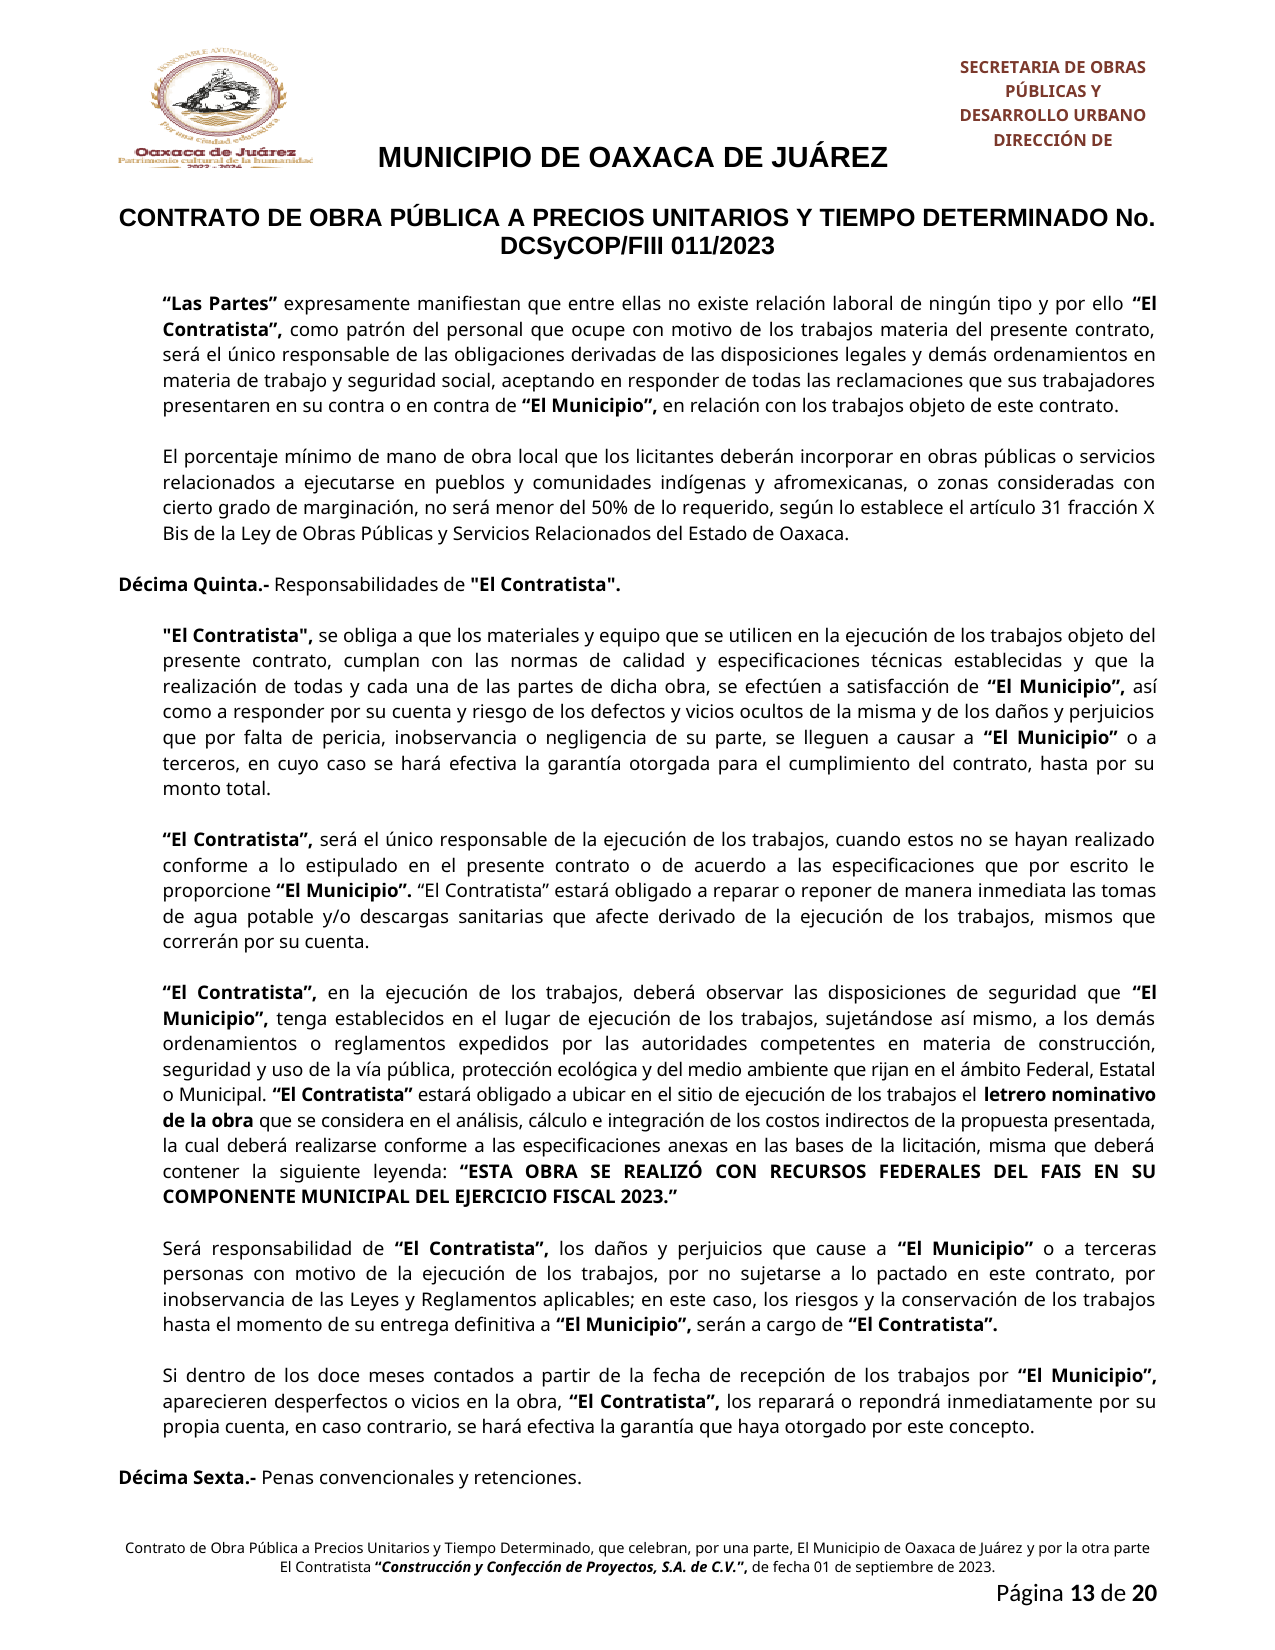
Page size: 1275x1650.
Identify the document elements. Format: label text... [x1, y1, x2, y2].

text Si dentro de los doce meses contados a partir de la fecha de recepción de los trabajos por “El Municipio”, aparecieren desperfectos o vicios en la obra, “El Contratista”, los reparará o repondrá inmediatamente por su propia cuenta, en caso contrario, se hará efectiva la garantía que haya otorgado por este concepto. [162, 1362, 1157, 1439]
text “El Contratista”, será el único responsable de la ejecución de los trabajos, cuando estos no se hayan realizado conforme a lo estipulado en el presente contrato o de acuerdo a las especificaciones que por escrito le proporcione “El Municipio”. “El Contratista” estará obligado a reparar o reponer de manera inmediata las tomas de agua potable y/o descargas sanitarias que afecte derivado de la ejecución de los trabajos, mismos que correrán por su cuenta. [162, 826, 1157, 954]
text Será responsabilidad de “El Contratista”, los daños y perjuicios que cause a “El Municipio” o a terceras personas con motivo de la ejecución de los trabajos, por no sujetarse a lo pactado en este contrato, por inobservancia de las Leyes y Reglamentos aplicables; en este caso, los riesgos y la conservación de los trabajos hasta el momento de su entrega definitiva a “El Municipio”, serán a cargo de “El Contratista”. [162, 1235, 1157, 1337]
text Décima Quinta.- Responsabilidades de "El Contratista". [118, 571, 1157, 597]
text “Las Partes” expresamente manifiestan que entre ellas no existe relación laboral de ningún tipo y por ello “El Contratista”, como patrón del personal que ocupe con motivo de los trabajos materia del presente contrato, será el único responsable de las obligaciones derivadas de las disposiciones legales y demás ordenamientos en materia de trabajo y seguridad social, aceptando en responder de todas las reclamaciones que sus trabajadores presentaren en su contra o en contra de “El Municipio”, en relación con los trabajos objeto de este contrato. [162, 291, 1157, 418]
text "El Contratista", se obliga a que los materiales y equipo que se utilicen en la ejecución de los trabajos objeto del presente contrato, cumplan con las normas de calidad y especificaciones técnicas establecidas y que la realización de todas y cada una de las partes de dicha obra, se efectúen a satisfacción de “El Municipio”, así como a responder por su cuenta y riesgo de los defectos y vicios ocultos de la misma y de los daños y perjuicios que por falta de pericia, inobservancia o negligencia de su parte, se lleguen a causar a “El Municipio” o a terceros, en cuyo caso se hará efectiva la garantía otorgada para el cumplimiento del contrato, hasta por su monto total. [162, 622, 1157, 801]
text Décima Sexta.- Penas convencionales y retenciones. [118, 1464, 1157, 1490]
text “El Contratista”, en la ejecución de los trabajos, deberá observar las disposiciones de seguridad que “El Municipio”, tenga establecidos en el lugar de ejecución de los trabajos, sujetándose así mismo, a los demás ordenamientos o reglamentos expedidos por las autoridades competentes en materia de construcción, seguridad y uso de la vía pública, protección ecológica y del medio ambiente que rijan en el ámbito Federal, Estatal o Municipal. “El Contratista” estará obligado a ubicar en el sitio de ejecución de los trabajos el letrero nominativo de la obra que se considera en el análisis, cálculo e integración de los costos indirectos de la propuesta presentada, la cual deberá realizarse conforme a las especificaciones anexas en las bases de la licitación, misma que deberá contener la siguiente leyenda: “ESTA OBRA SE REALIZÓ CON RECURSOS FEDERALES DEL FAIS EN SU COMPONENTE MUNICIPAL DEL EJERCICIO FISCAL 2023.” [162, 979, 1157, 1209]
text El porcentaje mínimo de mano de obra local que los licitantes deberán incorporar en obras públicas o servicios relacionados a ejecutarse en pueblos y comunidades indígenas y afromexicanas, o zonas consideradas con cierto grado de marginación, no será menor del 50% de lo requerido, según lo establece el artículo 31 fracción X Bis de la Ley de Obras Públicas y Servicios Relacionados del Estado de Oaxaca. [162, 444, 1157, 546]
